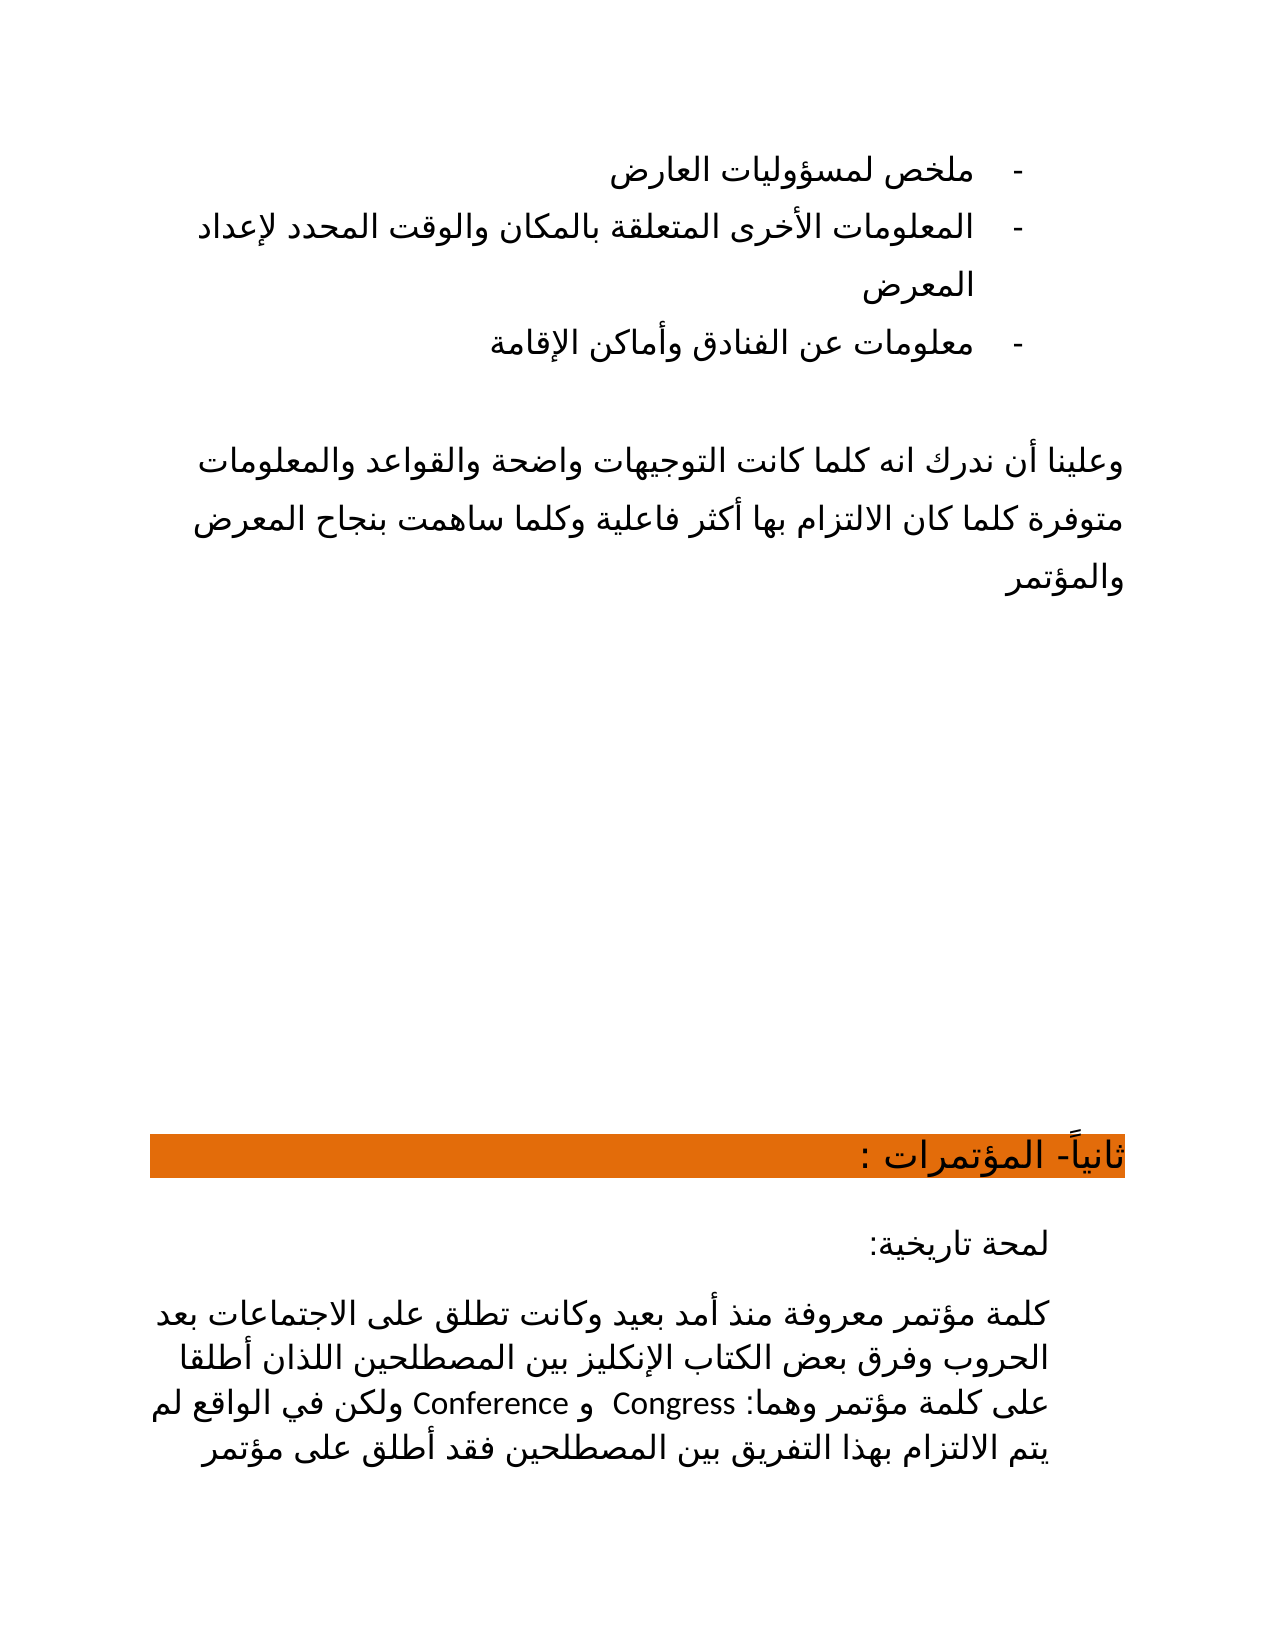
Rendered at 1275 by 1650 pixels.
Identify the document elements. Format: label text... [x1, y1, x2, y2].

text لمحة تاريخية: [150, 1224, 1050, 1263]
list معلومات عن الفنادق وأماكن الإقامة [150, 323, 1012, 361]
text ثانياً- المؤتمرات : [150, 1134, 1125, 1178]
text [150, 1293, 1050, 1467]
text وعلينا أن ندرك انه كلما كانت التوجيهات واضحة والقواعد والمعلومات متوفرة كلما كان الالتزام بها أكثر فاعلية وكلما ساهمت بنجاح المعرض والمؤتمر [150, 441, 1125, 595]
list ملخص لمسؤوليات العارض [150, 150, 1012, 188]
list المعلومات الأخرى المتعلقة بالمكان والوقت المحدد لإعداد المعرض [150, 208, 1012, 304]
